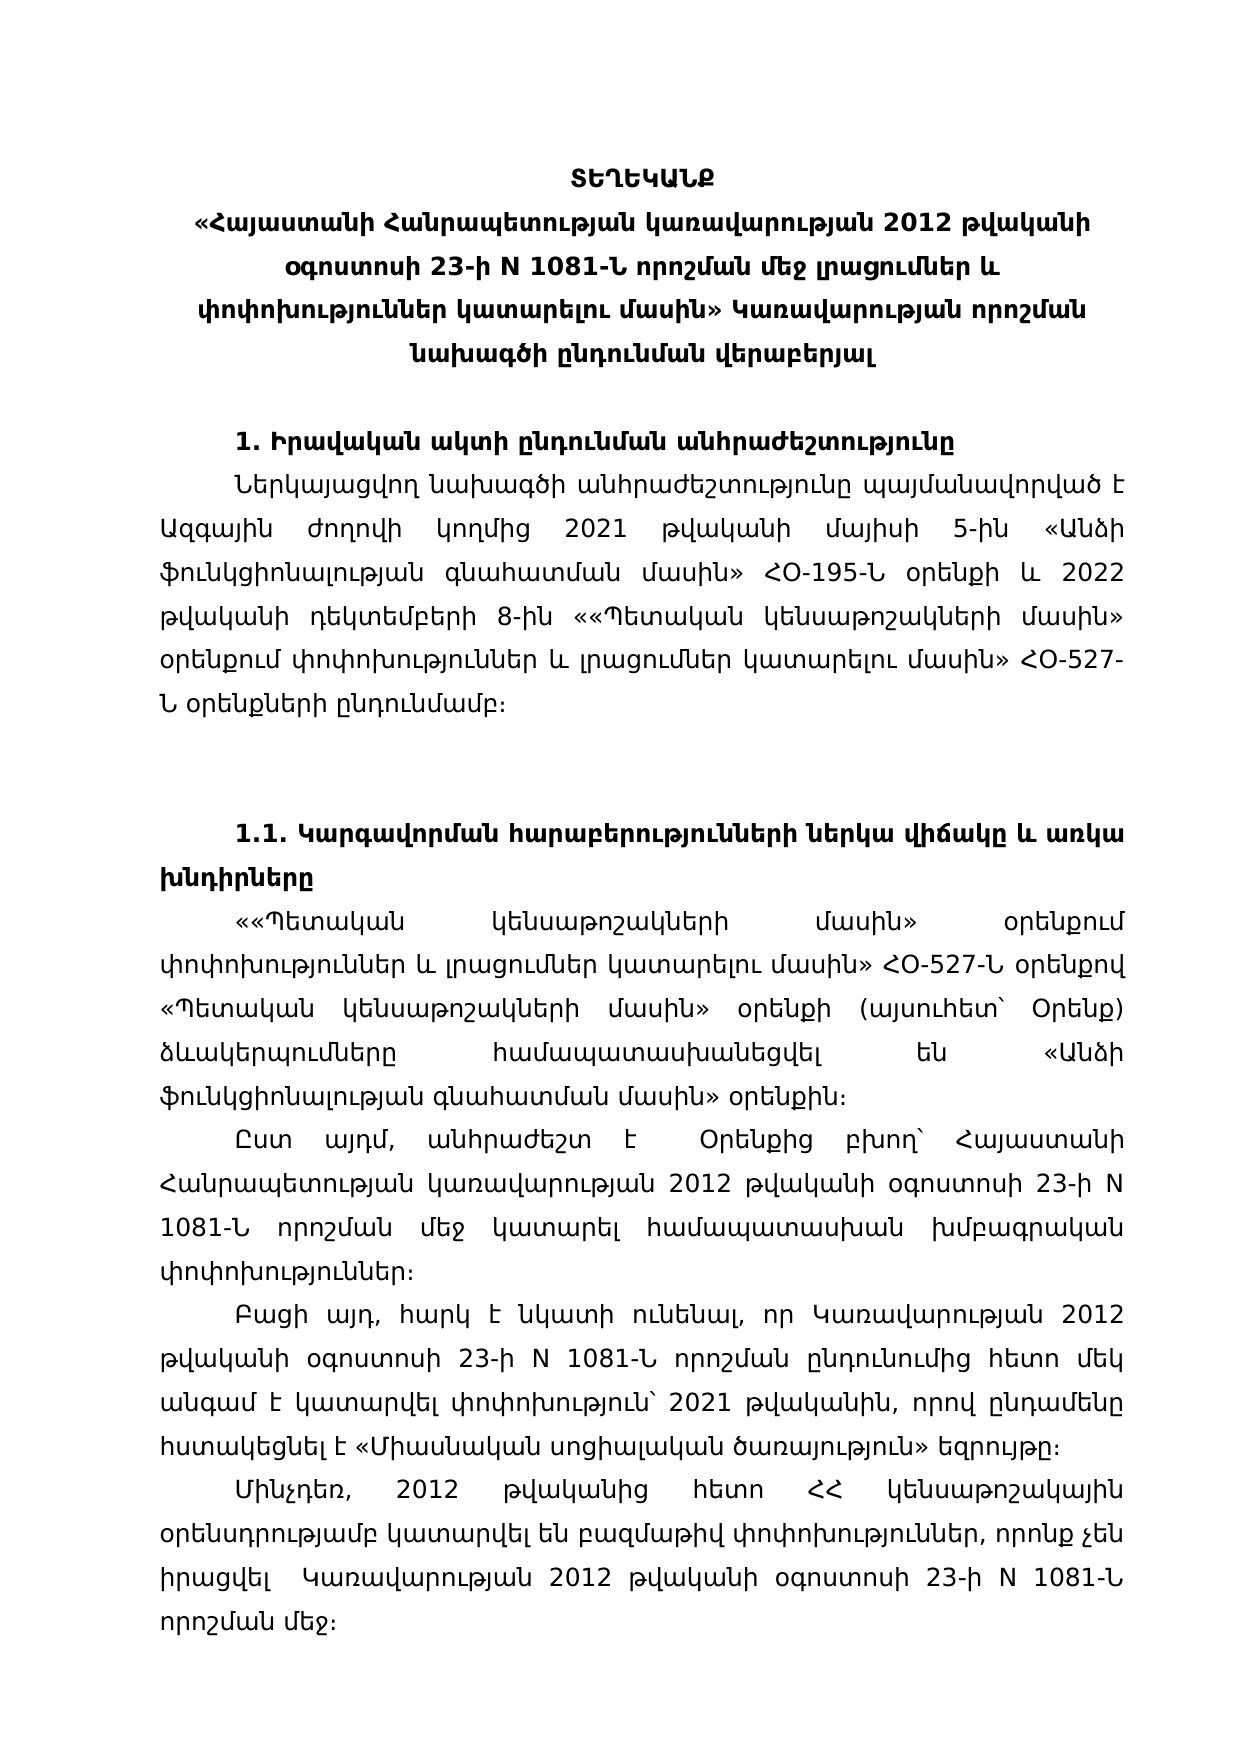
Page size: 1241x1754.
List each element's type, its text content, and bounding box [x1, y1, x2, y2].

text ՏԵՂԵԿԱՆՔ [159, 164, 1125, 193]
text Մինչդեռ, 2012 թվականից հետո ՀՀ կենսաթոշակային օրենսդրությամբ կատարվել են բազմաթիվ փոփոխություններ, որոնք չեն իրացվել Կառավարության 2012 թվականի օգոստոսի 23-ի N 1081-Ն որոշման մեջ։ [159, 1475, 1125, 1636]
text 1.1. Կարգավորման հարաբերությունների ներկա վիճակը և առկա խնդիրները [159, 819, 1125, 892]
text Բացի այդ, հարկ է նկատի ունենալ, որ Կառավարության 2012 թվականի օգոստոսի 23-ի N 1081-Ն որոշման ընդունումից հետո մեկ անգամ է կատարվել փոփոխություն՝ 2021 թվականին, որով ընդամենը հստակեցնել է «Միասնական սոցիալական ծառայություն» եզրույթը։ [159, 1300, 1125, 1461]
text «Հայաստանի Հանրապետության կառավարության 2012 թվականի օգոստոսի 23-ի N 1081-Ն որոշման մեջ լրացումներ և փոփոխություններ կատարելու մասին» Կառավարության որոշման նախագծի ընդունման վերաբերյալ [159, 208, 1125, 368]
text Ըստ այդմ, անհրաժեշտ է Օրենքից բխող՝ Հայաստանի Հանրապետության կառավարության 2012 թվականի օգոստոսի 23-ի N 1081-Ն որոշման մեջ կատարել համապատասխան խմբագրական փոփոխություններ։ [159, 1125, 1125, 1286]
text ««Պետական կենսաթոշակների մասին» օրենքում փոփոխություններ և լրացումներ կատարելու մասին» ՀՕ-527-Ն օրենքով «Պետական կենսաթոշակների մասին» օրենքի (այսուհետ՝ Օրենք) ձևակերպումները համապատասխանեցվել են «Անձի ֆունկցիոնալության գնահատման մասին» օրենքին։ [159, 907, 1125, 1111]
text Ներկայացվող նախագծի անհրաժեշտությունը պայմանավորված է Ազգային ժողովի կողմից 2021 թվականի մայիսի 5-ին «Անձի ֆունկցիոնալության գնահատման մասին» ՀՕ-195-Ն օրենքի և 2022 թվականի դեկտեմբերի 8-ին ««Պետական կենսաթոշակների մասին» օրենքում փոփոխություններ և լրացումներ կատարելու մասին» ՀՕ-527-Ն օրենքների ընդունմամբ։ [159, 470, 1125, 718]
text 1. Իրավական ակտի ընդունման անհրաժեշտությունը [159, 427, 1125, 456]
